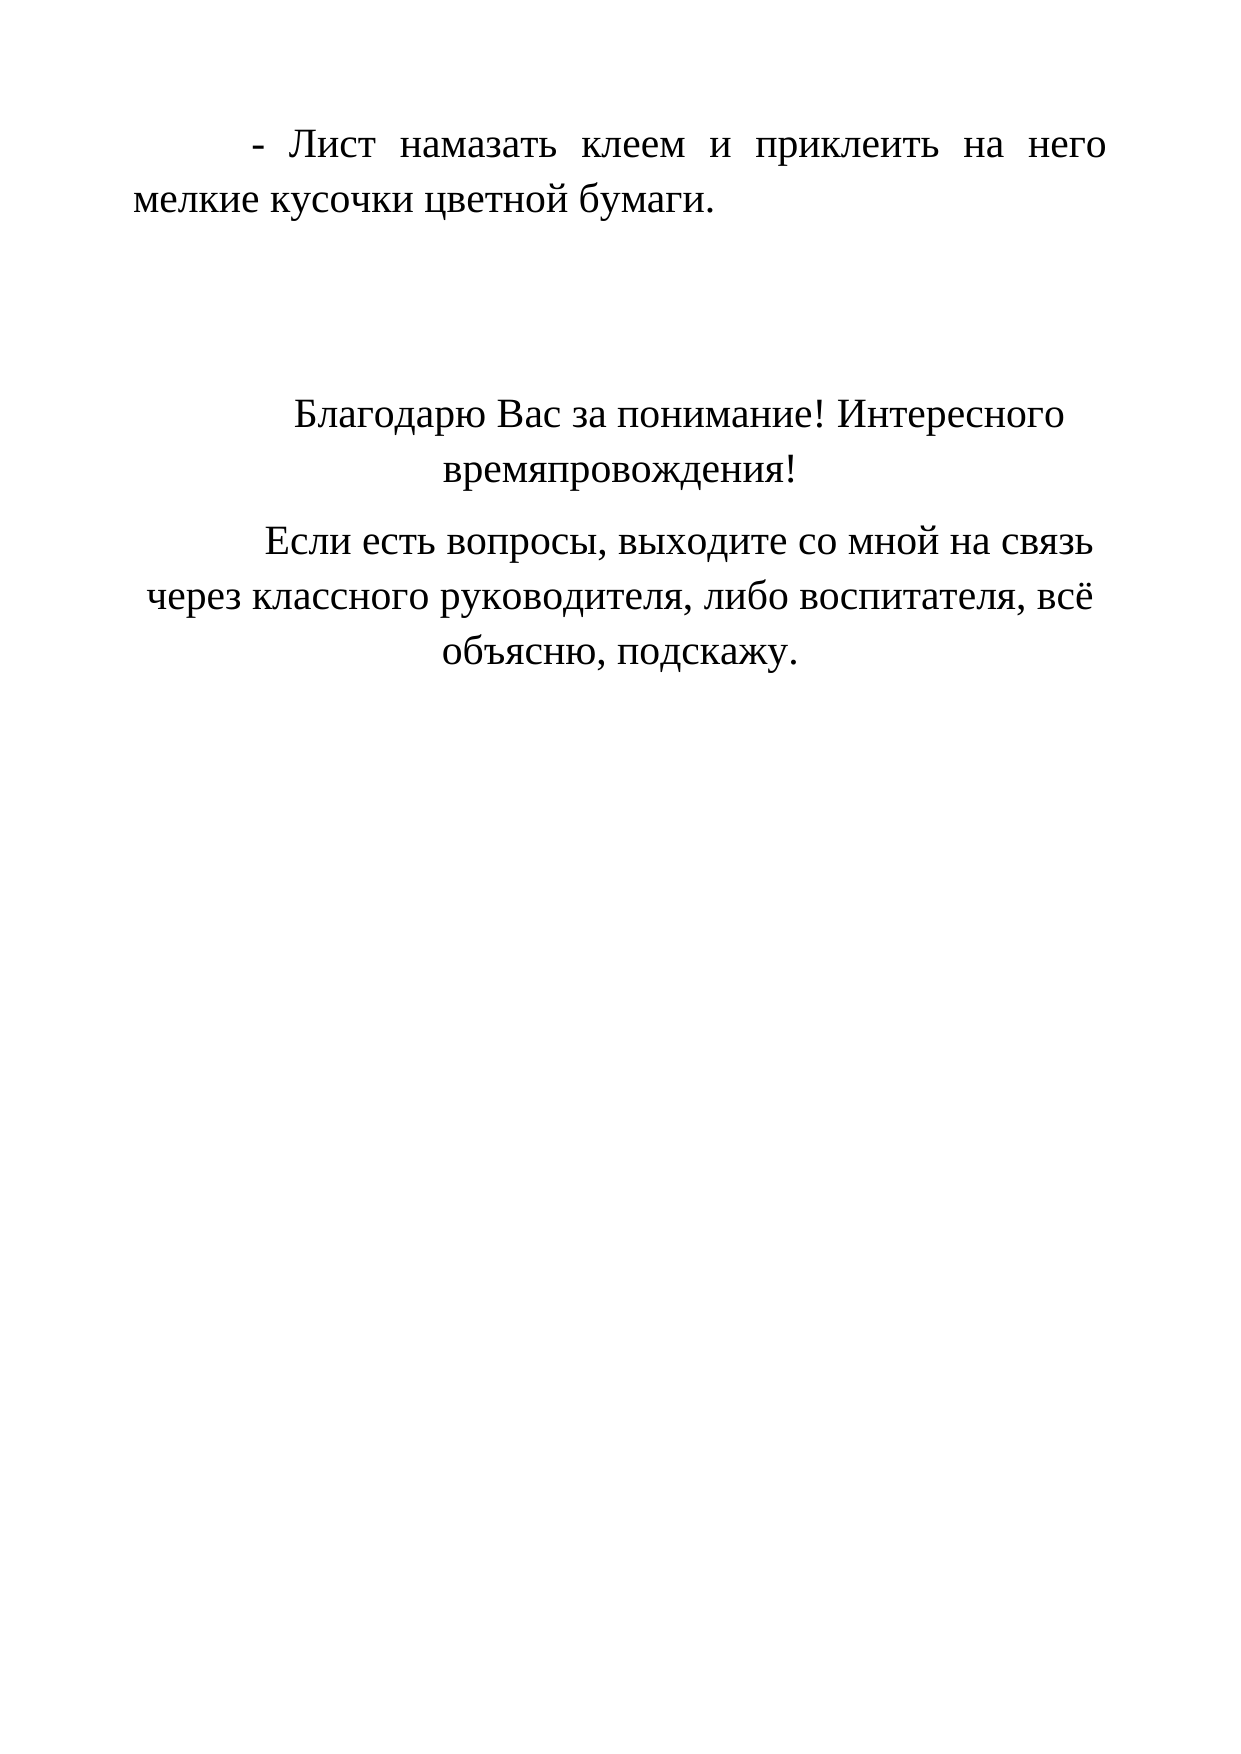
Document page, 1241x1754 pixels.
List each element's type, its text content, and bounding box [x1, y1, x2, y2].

text Благодарю Вас за понимание! Интересного времяпровождения! [133, 388, 1107, 492]
text Если есть вопросы, выходите со мной на связь через классного руководителя, либо воспитателя, всё объясню, подскажу. [133, 515, 1107, 673]
text - Лист намазать клеем и приклеить на него мелкие кусочки цветной бумаги. [133, 118, 1107, 221]
